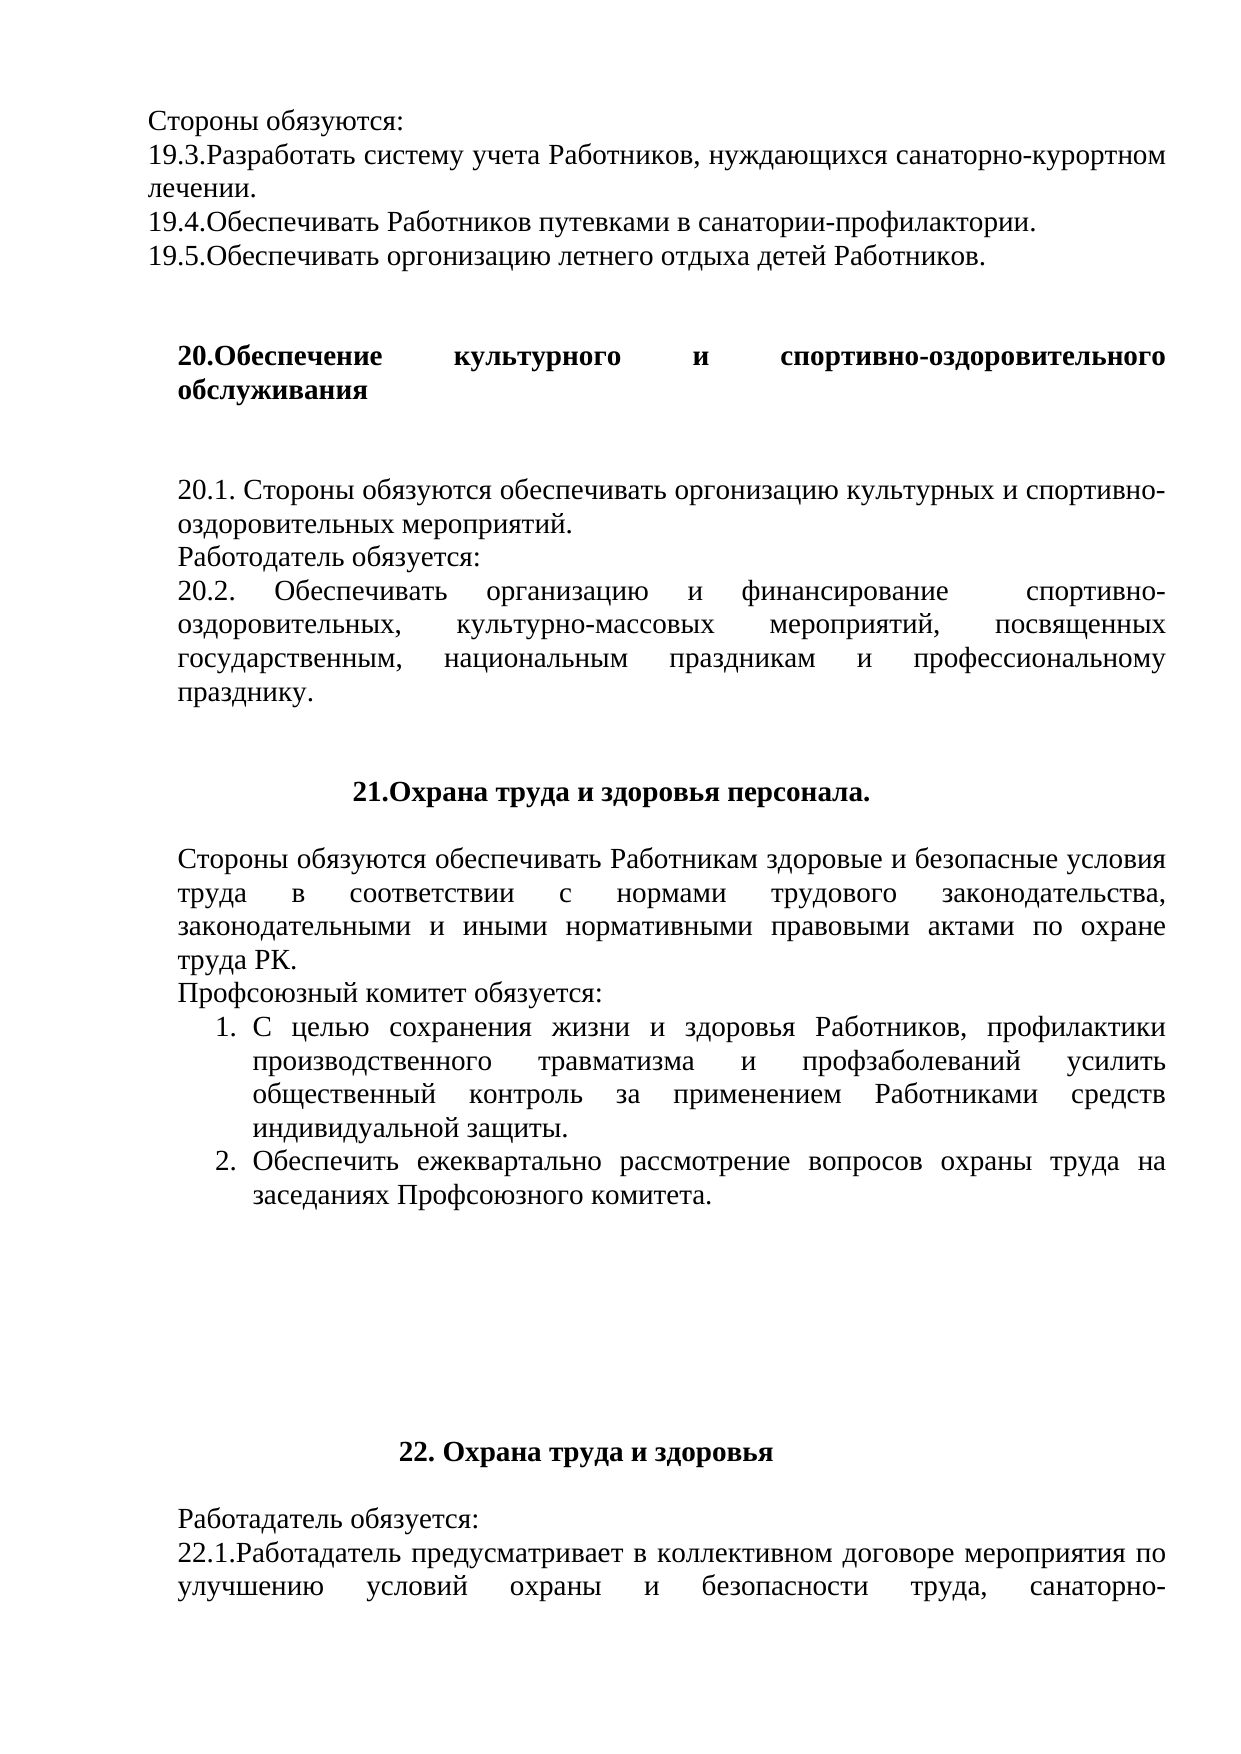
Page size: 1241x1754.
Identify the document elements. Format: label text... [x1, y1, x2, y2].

text 21.Охрана труда и здоровья персонала. [177, 774, 1167, 808]
text 22. Охрана труда и здоровья [325, 1434, 1167, 1468]
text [177, 1535, 1167, 1602]
text 20.Обеспечение культурного и спортивно-оздоровительного обслуживания [177, 338, 1167, 405]
text 19.3.Разработать систему учета Работников, нуждающихся санаторно-курортном лечении. [148, 137, 1167, 204]
text 19.4.Обеспечивать Работников путевками в санатории-профилактории. [148, 204, 1167, 238]
text Работадатель обязуется: [177, 1501, 1167, 1535]
text Профсоюзный комитет обязуется: [177, 976, 1167, 1009]
text 20.1. Стороны обязуются обеспечивать оргонизацию культурных и спортивно-оздоровительных мероприятий. [177, 472, 1167, 539]
text Стороны обязуются: [148, 103, 1167, 137]
text Стороны обязуются обеспечивать Работникам здоровые и безопасные условия труда в соответствии с нормами трудового законодательства, законодательными и иными нормативными правовыми актами по охране труда РК. [177, 841, 1167, 976]
list Обеспечить ежеквартально рассмотрение вопросов охраны труда на заседаниях Профсоюзного комитета. [215, 1143, 1167, 1210]
list С целью сохранения жизни и здоровья Работников, профилактики производственного травматизма и профзаболеваний усилить общественный контроль за применением Работниками средств индивидуальной защиты. [215, 1009, 1167, 1143]
text Работодатель обязуется: [177, 539, 1167, 573]
text 20.2. Обеспечивать организацию и финансирование спортивно-оздоровительных, культурно-массовых мероприятий, посвященных государственным, национальным праздникам и профессиональному празднику. [177, 573, 1167, 707]
text 19.5.Обеспечивать оргонизацию летнего отдыха детей Работников. [148, 238, 1167, 271]
